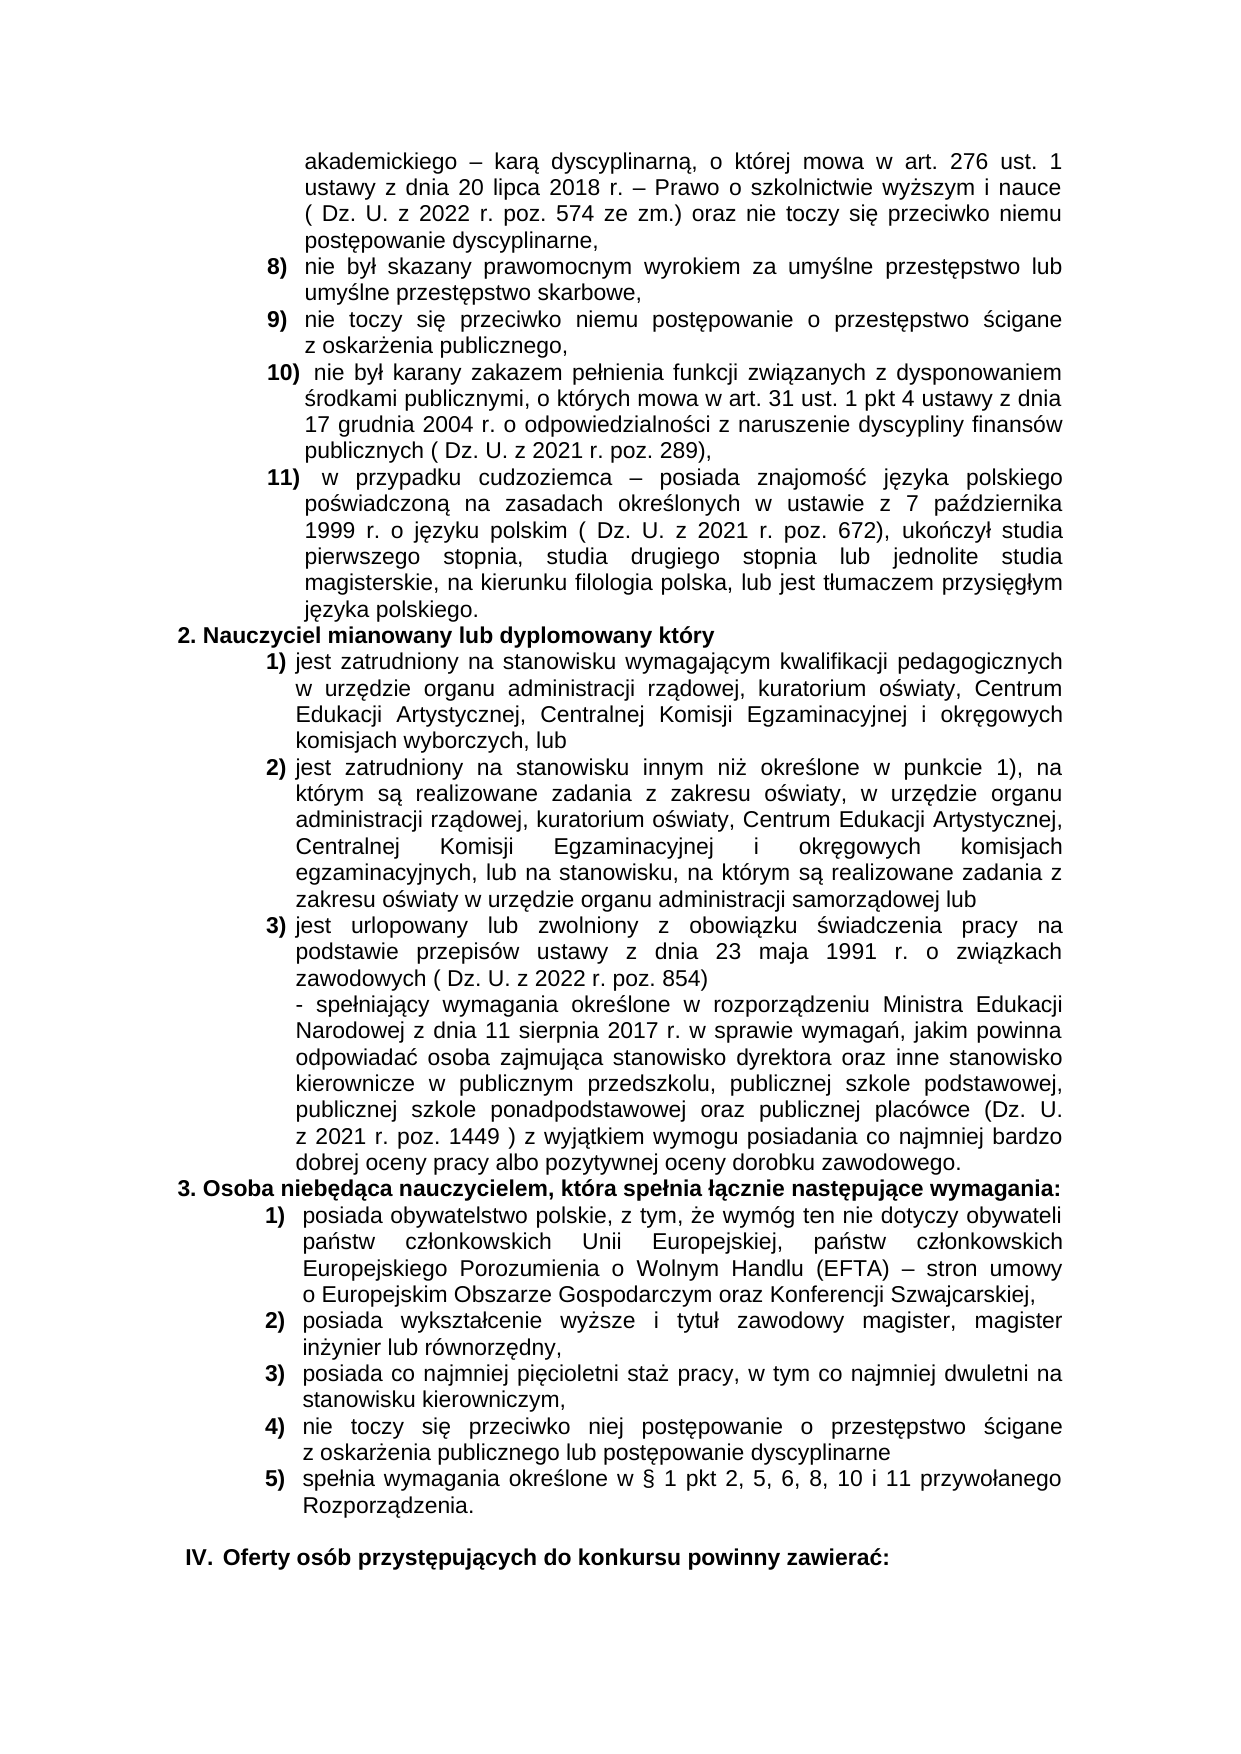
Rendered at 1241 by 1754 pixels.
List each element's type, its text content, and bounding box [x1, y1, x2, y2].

list jest zatrudniony na stanowisku innym niż określone w punkcie 1), na którym są realizowane zadania z zakresu oświaty, w urzędzie organu administracji rządowej, kuratorium oświaty, Centrum Edukacji Artystycznej, Centralnej Komisji Egzaminacyjnej i okręgowych komisjach egzaminacyjnych, lub na stanowisku, na którym są realizowane zadania z zakresu oświaty w urzędzie organu administracji samorządowej lub [266, 754, 1063, 912]
list jest zatrudniony na stanowisku wymagającym kwalifikacji pedagogicznych w urzędzie organu administracji rządowej, kuratorium oświaty, Centrum Edukacji Artystycznej, Centralnej Komisji Egzaminacyjnej i okręgowych komisjach wyborczych, lub [266, 648, 1063, 754]
list posiada co najmniej pięcioletni staż pracy, w tym co najmniej dwuletni na stanowisku kierowniczym, [265, 1360, 1063, 1413]
list nie był karany zakazem pełnienia funkcji związanych z dysponowaniem środkami publicznymi, o których mowa w art. 31 ust. 1 pkt 4 ustawy z dnia 17 grudnia 2004 r. o odpowiedzialności z naruszenie dyscypliny finansów publicznych ( Dz. U. z 2021 r. poz. 289), [267, 358, 1063, 464]
list posiada wykształcenie wyższe i tytuł zawodowy magister, magister inżynier lub równorzędny, [265, 1307, 1063, 1360]
list posiada obywatelstwo polskie, z tym, że wymóg ten nie dotyczy obywateli państw członkowskich Unii Europejskiej, państw członkowskich Europejskiego Porozumienia o Wolnym Handlu (EFTA) – stron umowy o Europejskim Obszarze Gospodarczym oraz Konferencji Szwajcarskiej, [265, 1202, 1063, 1307]
list Oferty osób przystępujących do konkursu powinny zawierać: [185, 1544, 1063, 1571]
list spełnia wymagania określone w § 1 pkt 2, 5, 6, 8, 10 i 11 przywołanego Rozporządzenia. [265, 1465, 1063, 1518]
list w przypadku cudzoziemca – posiada znajomość języka polskiego poświadczoną na zasadach określonych w ustawie z 7 października 1999 r. o języku polskim ( Dz. U. z 2021 r. poz. 672), ukończył studia pierwszego stopnia, studia drugiego stopnia lub jednolite studia magisterskie, na kierunku filologia polska, lub jest tłumaczem przysięgłym języka polskiego. [267, 464, 1063, 622]
text akademickiego – karą dyscyplinarną, o której mowa w art. 276 ust. 1 ustawy z dnia 20 lipca 2018 r. – Prawo o szkolnictwie wyższym i nauce ( Dz. U. z 2022 r. poz. 574 ze zm.) oraz nie toczy się przeciwko niemu postępowanie dyscyplinarne, [304, 148, 1063, 253]
list nie toczy się przeciwko niej postępowanie o przestępstwo ścigane z oskarżenia publicznego lub postępowanie dyscyplinarne [265, 1413, 1063, 1465]
text - spełniający wymagania określone w rozporządzeniu Ministra Edukacji Narodowej z dnia 11 sierpnia 2017 r. w sprawie wymagań, jakim powinna odpowiadać osoba zajmująca stanowisko dyrektora oraz inne stanowisko kierownicze w publicznym przedszkolu, publicznej szkole podstawowej, publicznej szkole ponadpodstawowej oraz publicznej placówce (Dz. U. z 2021 r. poz. 1449 ) z wyjątkiem wymogu posiadania co najmniej bardzo dobrej oceny pracy albo pozytywnej oceny dorobku zawodowego. [295, 991, 1063, 1175]
text 2. Nauczyciel mianowany lub dyplomowany który [177, 622, 1063, 648]
list nie był skazany prawomocnym wyrokiem za umyślne przestępstwo lub umyślne przestępstwo skarbowe, [267, 253, 1063, 306]
list jest urlopowany lub zwolniony z obowiązku świadczenia pracy na podstawie przepisów ustawy z dnia 23 maja 1991 r. o związkach zawodowych ( Dz. U. z 2022 r. poz. 854) [266, 912, 1063, 991]
text 3. Osoba niebędąca nauczycielem, która spełnia łącznie następujące wymagania: [177, 1175, 1063, 1202]
list nie toczy się przeciwko niemu postępowanie o przestępstwo ścigane z oskarżenia publicznego, [267, 306, 1063, 358]
